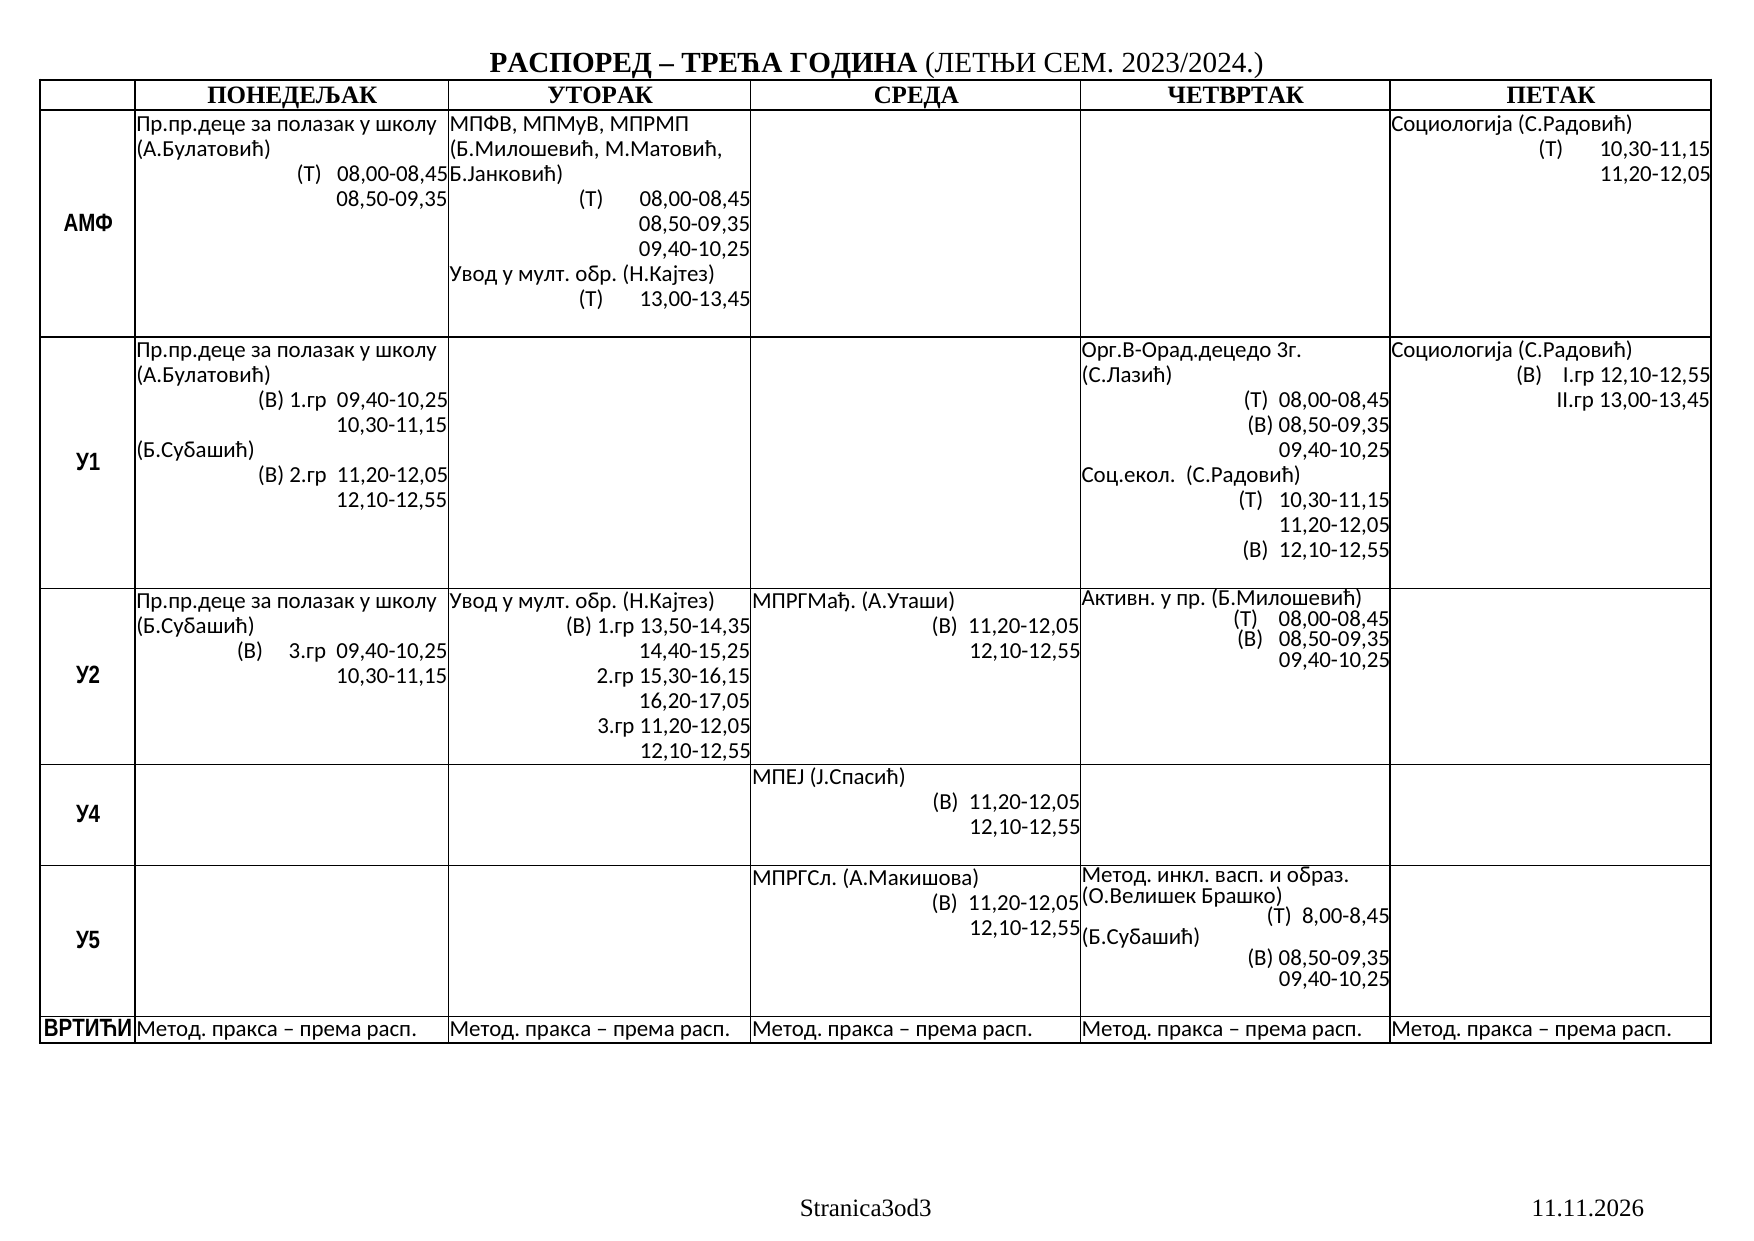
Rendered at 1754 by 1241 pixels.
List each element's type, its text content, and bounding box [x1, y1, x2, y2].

table_cell Метод. пракса – према расп. [1081, 1017, 1389, 1042]
table_cell МПРГСл. (А.Макишова) (В) 11,20-12,05 12,10-12,55 [751, 866, 1080, 1016]
table_cell МПРГМађ. (А.Уташи) (В) 11,20-12,05 12,10-12,55 [751, 589, 1080, 763]
table_cell У2 [41, 589, 134, 763]
table_header [41, 81, 134, 109]
table_cell Орг.В-Орад.децедо 3г. (С.Лазић) (Т) 08,00-08,45 (В) 08,50-09,35 09,40-10,25 Соц.екол. (С.Радовић) (Т) 10,30-11,15 11,20-12,05 (В) 12,10-12,55 [1081, 338, 1389, 587]
table_cell Социологија (С.Радовић) (В) I.гр 12,10-12,55 II.гр 13,00-13,45 [1391, 338, 1710, 587]
table_header СРЕДА [751, 81, 1080, 109]
table_header ЧЕТВРТАК [1081, 81, 1389, 109]
table_cell [1081, 111, 1389, 336]
table_cell Пр.пр.деце за полазак у школу (А.Булатовић) (Т) 08,00-08,45 08,50-09,35 [136, 111, 448, 336]
table_cell [449, 338, 750, 587]
table_cell ВРТИЋИ [41, 1017, 134, 1042]
table_header ПОНЕДЕЉАК [136, 81, 448, 109]
table_cell Пр.пр.деце за полазак у школу (А.Булатовић) (В) 1.гр 09,40-10,25 10,30-11,15 (Б.Субашић) (В) 2.гр 11,20-12,05 12,10-12,55 [136, 338, 448, 587]
table_cell У1 [41, 338, 134, 587]
table_cell [751, 111, 1080, 336]
table_cell Социологија (С.Радовић) (Т) 10,30-11,15 11,20-12,05 [1391, 111, 1710, 336]
table_cell У4 [41, 765, 134, 864]
table_cell [449, 765, 750, 864]
table_cell МПЕЈ (Ј.Спасић) (В) 11,20-12,05 12,10-12,55 [751, 765, 1080, 864]
table_cell Пр.пр.деце за полазак у школу (Б.Субашић) (В) 3.гр 09,40-10,25 10,30-11,15 [136, 589, 448, 763]
table_cell [1391, 589, 1710, 763]
table_header УТОРАК [449, 81, 750, 109]
text РАСПОРЕД – ТРЕЋА ГОДИНА (ЛЕТЊИ СЕМ. 2023/2024.) [31, 45, 1721, 78]
table_header ПЕТАК [1391, 81, 1710, 109]
table_cell [1391, 765, 1710, 864]
table_cell МПФВ, МПМуВ, МПРМП (Б.Милошевић, М.Матовић, Б.Јанковић) (Т) 08,00-08,45 08,50-09,35 09,40-10,25 Увод у мулт. обр. (Н.Кајтез) (Т) 13,00-13,45 [449, 111, 750, 336]
table_cell Метод. инкл. васп. и образ. (О.Велишек Брашко) (Т) 8,00-8,45 (Б.Субашић) (В) 08,50-09,35 09,40-10,25 [1081, 866, 1389, 1016]
table_cell Активн. у пр. (Б.Милошевић) (Т) 08,00-08,45 (В) 08,50-09,35 09,40-10,25 [1081, 589, 1389, 763]
table_cell АМФ [41, 111, 134, 336]
table_cell [449, 866, 750, 1016]
table_cell У5 [41, 866, 134, 1016]
table_cell Метод. пракса – према расп. [136, 1017, 448, 1042]
table_cell [136, 765, 448, 864]
table_cell Увод у мулт. обр. (Н.Кајтез) (В) 1.гр 13,50-14,35 14,40-15,25 2.гр 15,30-16,15 16,20-17,05 3.гр 11,20-12,05 12,10-12,55 [449, 589, 750, 763]
table_cell Метод. пракса – према расп. [1391, 1017, 1710, 1042]
table_cell [751, 338, 1080, 587]
table_cell [1391, 866, 1710, 1016]
table_cell [136, 866, 448, 1016]
table_cell [1081, 765, 1389, 864]
table_cell Метод. пракса – према расп. [449, 1017, 750, 1042]
table_cell Метод. пракса – према расп. [751, 1017, 1080, 1042]
